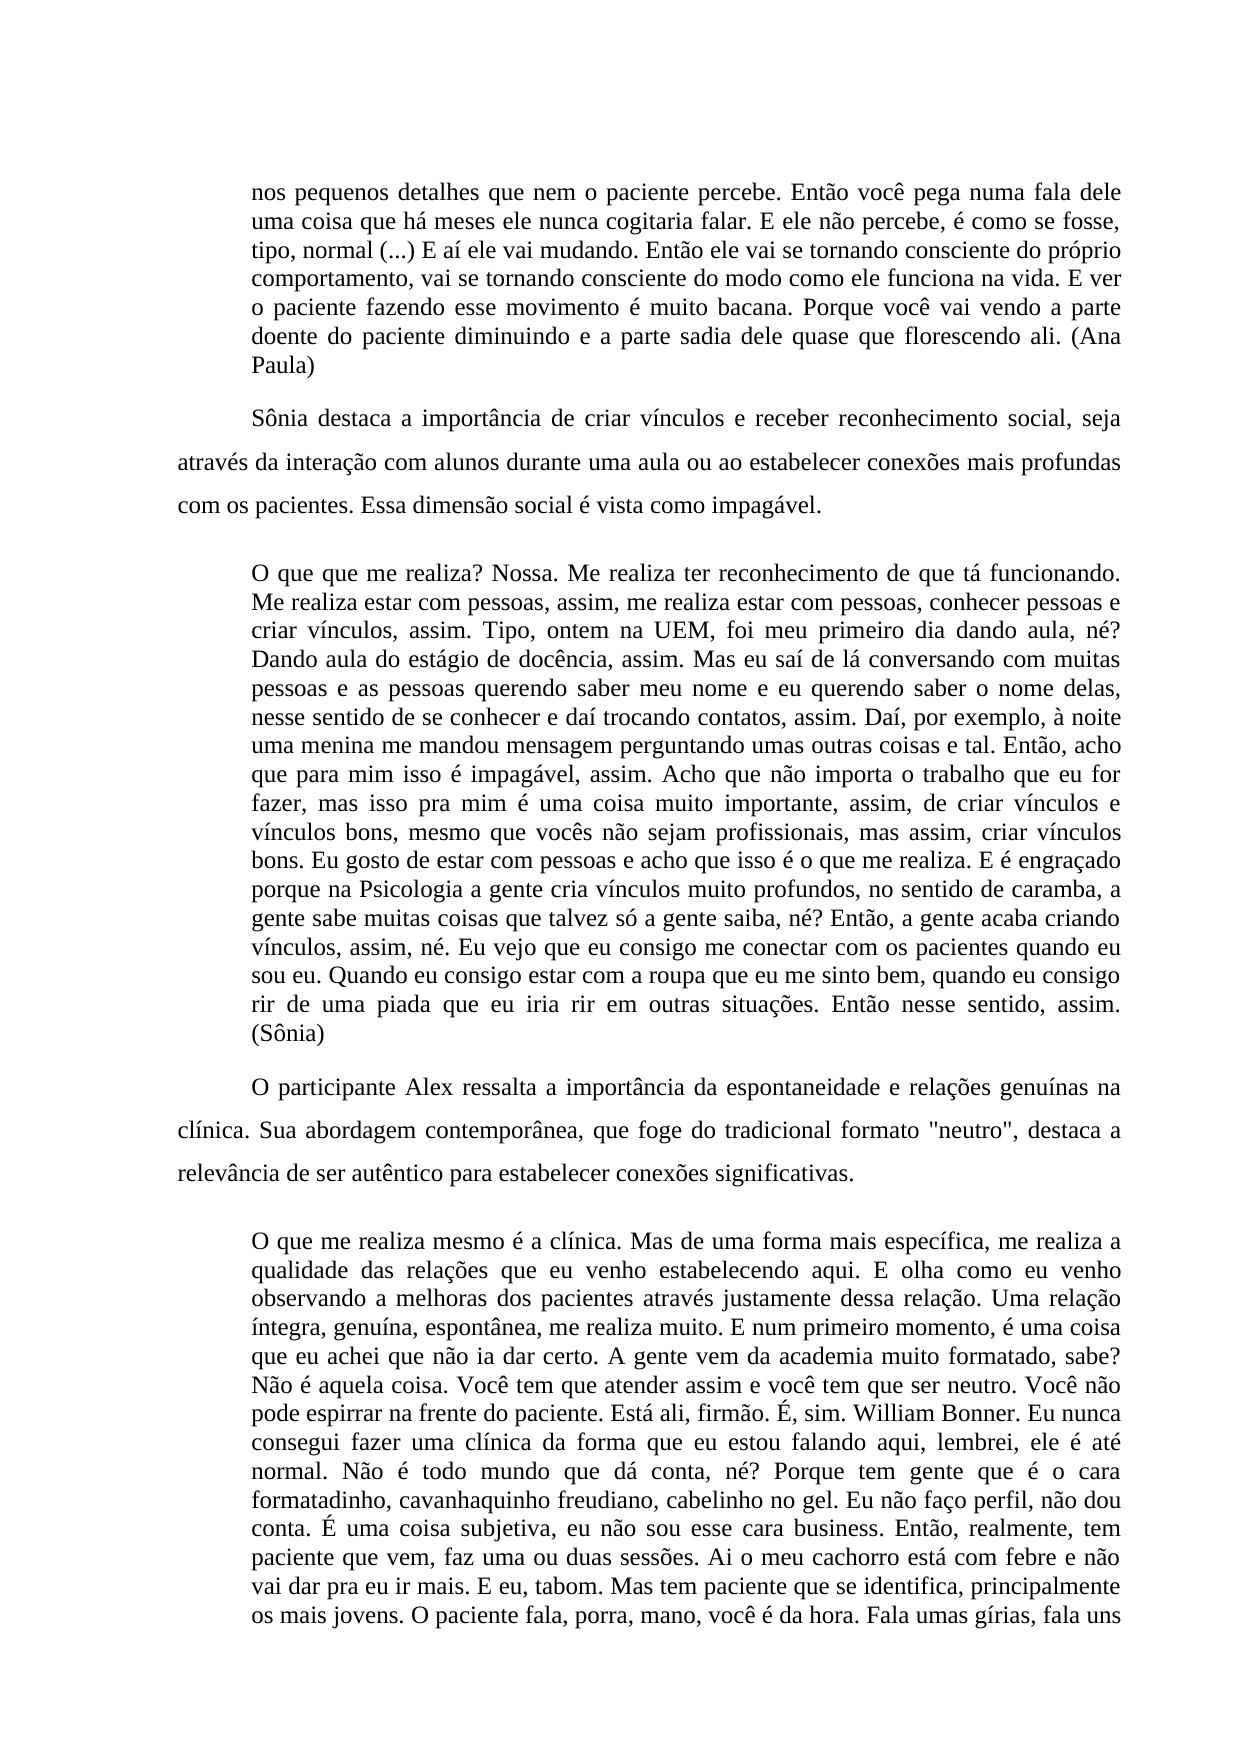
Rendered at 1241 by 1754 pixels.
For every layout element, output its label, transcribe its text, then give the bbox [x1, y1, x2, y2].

text O participante Alex ressalta a importância da espontaneidade e relações genuínas na clínica. Sua abordagem contemporânea, que foge do tradicional formato "neutro", destaca a relevância de ser autêntico para estabelecer conexões significativas. [177, 1072, 1122, 1187]
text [251, 1226, 1122, 1628]
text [251, 177, 1122, 378]
text O que que me realiza? Nossa. Me realiza ter reconhecimento de que tá funcionando. Me realiza estar com pessoas, assim, me realiza estar com pessoas, conhecer pessoas e criar vínculos, assim. Tipo, ontem na UEM, foi meu primeiro dia dando aula, né? Dando aula do estágio de docência, assim. Mas eu saí de lá conversando com muitas pessoas e as pessoas querendo saber meu nome e eu querendo saber o nome delas, nesse sentido de se conhecer e daí trocando contatos, assim. Daí, por exemplo, à noite uma menina me mandou mensagem perguntando umas outras coisas e tal. Então, acho que para mim isso é impagável, assim. Acho que não importa o trabalho que eu for fazer, mas isso pra mim é uma coisa muito importante, assim, de criar vínculos e vínculos bons, mesmo que vocês não sejam profissionais, mas assim, criar vínculos bons. Eu gosto de estar com pessoas e acho que isso é o que me realiza. E é engraçado porque na Psicologia a gente cria vínculos muito profundos, no sentido de caramba, a gente sabe muitas coisas que talvez só a gente saiba, né? Então, a gente acaba criando vínculos, assim, né. Eu vejo que eu consigo me conectar com os pacientes quando eu sou eu. Quando eu consigo estar com a roupa que eu me sinto bem, quando eu consigo rir de uma piada que eu iria rir em outras situações. Então nesse sentido, assim. (Sônia) [251, 558, 1122, 1047]
text Sônia destaca a importância de criar vínculos e receber reconhecimento social, seja através da interação com alunos durante uma aula ou ao estabelecer conexões mais profundas com os pacientes. Essa dimensão social é vista como impagável. [177, 403, 1122, 518]
